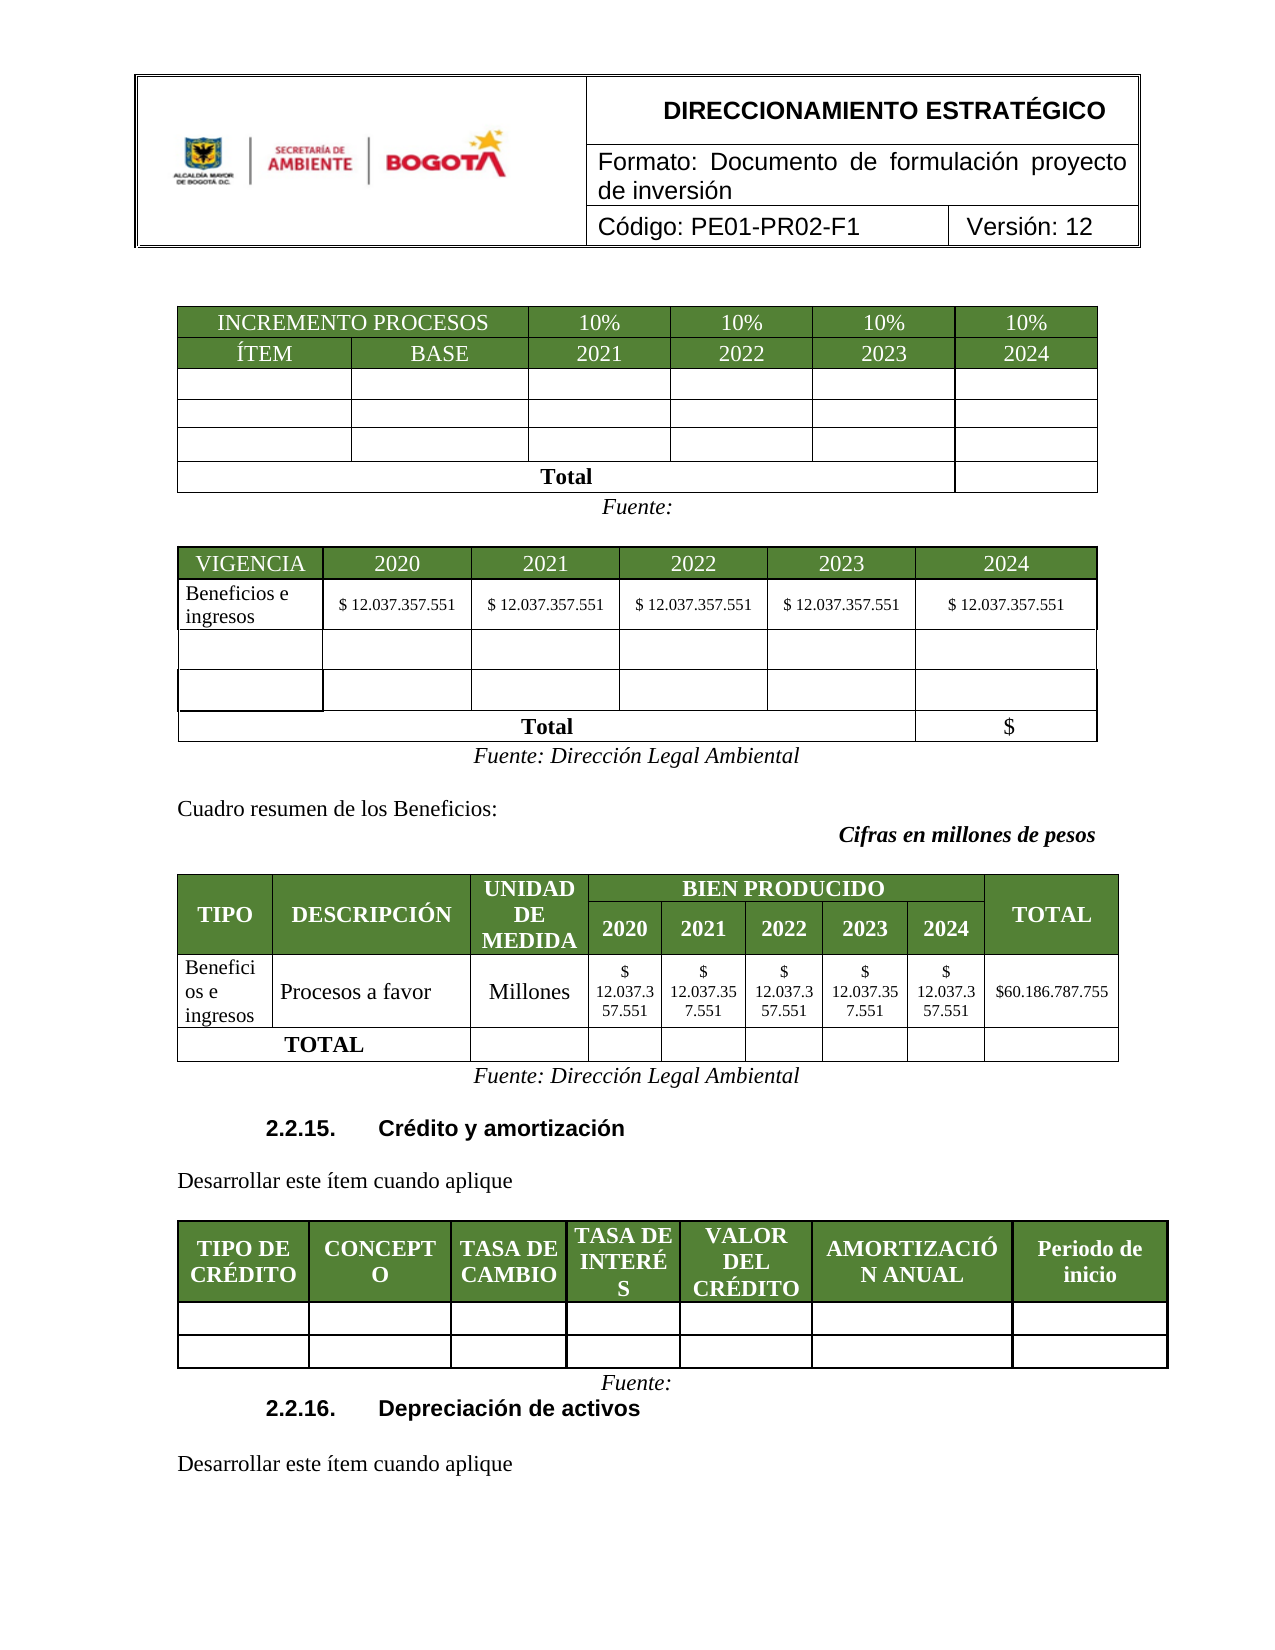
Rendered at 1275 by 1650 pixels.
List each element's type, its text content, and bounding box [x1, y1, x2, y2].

table_cell [681, 1336, 811, 1367]
table_cell 2020 [589, 902, 661, 954]
table_header TASA DE INTERÉS [568, 1222, 679, 1301]
text Cuadro resumen de los Beneficios: [177, 795, 1098, 821]
table_cell [620, 670, 767, 710]
table_cell TOTAL [178, 1028, 470, 1061]
table_cell [671, 369, 812, 399]
table_cell 2024 [908, 902, 984, 954]
table_cell 2024 [956, 338, 1097, 368]
table_header VALOR DEL CRÉDITO [681, 1222, 811, 1301]
table_cell 2021 [529, 338, 670, 368]
table_cell [324, 670, 471, 710]
text Desarrollar este ítem cuando aplique [177, 1450, 1098, 1477]
table_cell [1014, 1336, 1166, 1367]
table_cell [179, 630, 322, 669]
table_cell [452, 1336, 565, 1367]
table_cell [746, 1028, 822, 1061]
table_header 2020 [324, 548, 471, 578]
table_header Periodo de inicio [1014, 1222, 1166, 1301]
table_header DESCRIPCIÓN [273, 875, 470, 954]
table_cell [352, 400, 528, 427]
table_cell $ [916, 711, 1096, 741]
table_cell [956, 462, 1097, 492]
table_cell $ 12.037.357.551 [823, 955, 907, 1027]
text Fuente: Dirección Legal Ambiental [177, 1062, 1098, 1088]
table_header VIGENCIA [179, 548, 322, 578]
table_cell Total [179, 711, 915, 741]
table_cell 10% [671, 307, 812, 337]
table_cell [813, 428, 954, 461]
table_header AMORTIZACIÓN ANUAL [813, 1222, 1011, 1301]
table_cell $ 12.037.357.551 [662, 955, 745, 1027]
table_header 2022 [620, 548, 767, 578]
table_cell $60.186.787.755 [985, 955, 1118, 1027]
table_cell [568, 1336, 679, 1367]
list Crédito y amortización [266, 1114, 1098, 1141]
table_cell $ 12.037.357.551 [908, 955, 984, 1027]
picture [147, 102, 538, 219]
table_cell [529, 369, 670, 399]
table_cell [916, 629, 1096, 669]
table_cell BASE [352, 338, 528, 368]
table_cell [813, 1303, 1011, 1334]
table_cell [178, 428, 351, 461]
table_cell [529, 428, 670, 461]
text Fuente: [177, 493, 1098, 519]
table_cell [352, 369, 528, 399]
table_cell [671, 400, 812, 427]
table_cell [671, 428, 812, 461]
table_header 2021 [472, 548, 619, 578]
table_cell [956, 428, 1097, 461]
table_cell 2023 [823, 902, 907, 954]
table_cell 2022 [671, 338, 812, 368]
table_cell [662, 1028, 745, 1061]
table_cell Beneficios e ingresos [178, 955, 272, 1027]
table_cell [472, 630, 619, 669]
table_header CONCEPTO [310, 1222, 450, 1301]
table_header TOTAL [985, 875, 1118, 954]
table_cell $ 12.037.357.551 [916, 580, 1096, 628]
text Fuente: Dirección Legal Ambiental [177, 742, 1098, 768]
table_cell [768, 670, 915, 710]
table_cell [452, 1303, 565, 1334]
table_cell $ 12.037.357.551 [768, 580, 915, 628]
table_cell [323, 630, 471, 669]
table_cell [956, 369, 1097, 399]
table_cell [310, 1303, 450, 1334]
table_cell [178, 369, 351, 399]
text Fuente: [177, 1369, 1098, 1395]
table_cell Procesos a favor [273, 955, 470, 1027]
text Desarrollar este ítem cuando aplique [177, 1167, 1098, 1193]
table_cell [681, 1303, 811, 1334]
table_header BIEN PRODUCIDO [589, 875, 984, 901]
table_cell 10% [813, 307, 954, 337]
table_cell Beneficios e ingresos [179, 580, 322, 628]
table_cell [908, 1028, 984, 1061]
table_cell Total [178, 462, 954, 492]
table_cell [472, 670, 619, 710]
table_cell 2021 [662, 902, 745, 954]
text Cifras en millones de pesos [177, 821, 1098, 847]
table_cell [916, 669, 1096, 710]
table_cell $ 12.037.357.551 [472, 580, 619, 628]
table_cell [768, 630, 915, 669]
table_cell [589, 1028, 661, 1061]
table_cell [471, 1028, 588, 1061]
table_header UNIDAD DE MEDIDA [471, 875, 588, 954]
table_cell 10% [529, 307, 670, 337]
table_cell [529, 400, 670, 427]
table_cell [813, 1336, 1011, 1367]
table_cell 2023 [813, 338, 954, 368]
table_cell [823, 1028, 907, 1061]
table_cell $ 12.037.357.551 [324, 580, 471, 628]
table_cell [956, 400, 1097, 427]
table_cell [1014, 1303, 1166, 1334]
table_header 2024 [916, 548, 1096, 578]
table_header 2023 [768, 548, 915, 578]
list Depreciación de activos [266, 1395, 1098, 1421]
table_cell [310, 1336, 450, 1367]
table_cell [620, 630, 767, 669]
table_header TIPO DE CRÉDITO [179, 1222, 308, 1301]
table_header TASA DE CAMBIO [452, 1222, 565, 1301]
table_cell $ 12.037.357.551 [620, 580, 767, 628]
table_cell [568, 1303, 679, 1334]
table_cell $ 12.037.357.551 [746, 955, 822, 1027]
table_cell Millones [471, 955, 588, 1027]
table_cell [985, 1028, 1118, 1061]
table_cell 2022 [746, 902, 822, 954]
table_cell ÍTEM [178, 338, 351, 368]
table_cell [179, 1336, 308, 1367]
table_cell [813, 369, 954, 399]
table_cell [813, 400, 954, 427]
table_header TIPO [178, 875, 272, 954]
table_cell INCREMENTO PROCESOS [178, 307, 528, 337]
table_cell [352, 428, 528, 461]
table_cell [178, 400, 351, 427]
table_cell [179, 1303, 308, 1334]
table_cell [179, 670, 322, 710]
table_cell 10% [956, 307, 1097, 337]
table_cell $ 12.037.357.551 [589, 955, 661, 1027]
